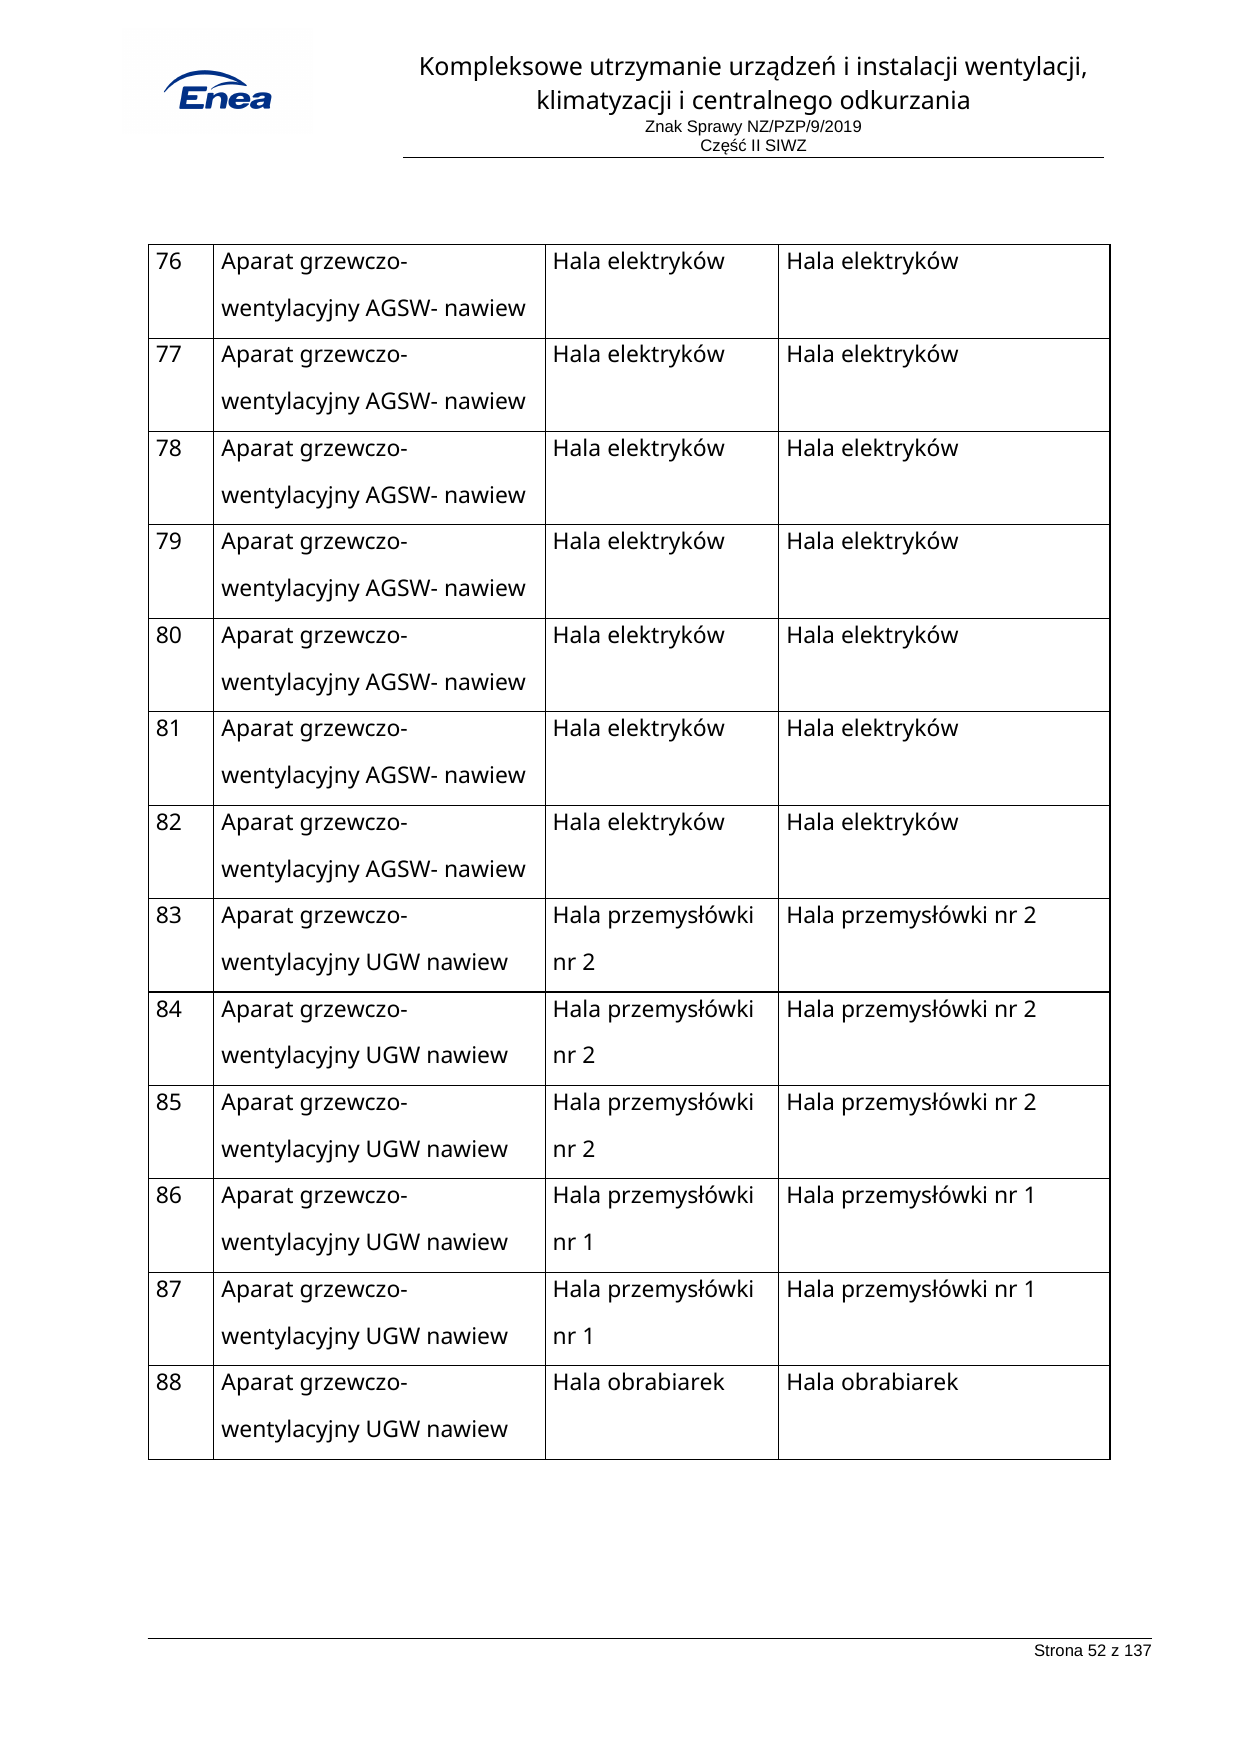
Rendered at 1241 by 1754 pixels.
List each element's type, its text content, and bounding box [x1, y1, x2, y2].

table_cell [214, 432, 545, 524]
table_cell Aparat grzewczo-wentylacyjny UGW nawiew [214, 1273, 545, 1365]
table_cell Hala elektryków [779, 339, 1109, 431]
table_cell Hala elektryków [779, 806, 1109, 898]
table_cell Aparat grzewczo-wentylacyjny AGSW- nawiew [214, 806, 545, 898]
table_cell 86 [149, 1179, 213, 1272]
table_cell Hala elektryków [546, 712, 778, 804]
table_cell Aparat grzewczo-wentylacyjny UGW nawiew [214, 1086, 545, 1178]
table_cell Hala przemysłówki nr 2 [779, 993, 1109, 1085]
table_cell Aparat grzewczo-wentylacyjny AGSW- nawiew [214, 525, 545, 618]
table_cell Hala elektryków [779, 525, 1109, 618]
table_cell 88 [149, 1366, 213, 1459]
picture [122, 28, 314, 134]
table_cell 77 [149, 339, 213, 431]
table_cell Hala obrabiarek [546, 1366, 778, 1459]
table_cell 83 [149, 899, 213, 991]
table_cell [214, 245, 545, 337]
table_cell 79 [149, 525, 213, 618]
table_cell Hala przemysłówki nr 2 [546, 899, 778, 991]
table_cell Aparat grzewczo-wentylacyjny UGW nawiew [214, 1366, 545, 1459]
table_cell Hala przemysłówki nr 1 [546, 1179, 778, 1272]
table_cell Hala elektryków [546, 339, 778, 431]
table_cell Hala przemysłówki nr 2 [546, 993, 778, 1085]
table_cell Hala elektryków [779, 245, 1109, 337]
table_cell 76 [149, 245, 213, 337]
table_cell Aparat grzewczo-wentylacyjny AGSW- nawiew [214, 712, 545, 804]
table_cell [214, 339, 545, 431]
table_cell 81 [149, 712, 213, 804]
table_cell Hala przemysłówki nr 1 [779, 1273, 1109, 1365]
table_cell Hala elektryków [546, 432, 778, 524]
table_cell Hala przemysłówki nr 2 [779, 1086, 1109, 1178]
table_cell Hala elektryków [546, 806, 778, 898]
table_cell 84 [149, 993, 213, 1085]
table_cell Hala elektryków [546, 245, 778, 337]
table_cell 78 [149, 432, 213, 524]
table_cell Hala elektryków [779, 712, 1109, 804]
table_cell Hala elektryków [546, 619, 778, 711]
table_cell Hala przemysłówki nr 1 [779, 1179, 1109, 1272]
table_cell 80 [149, 619, 213, 711]
table_cell Aparat grzewczo-wentylacyjny UGW nawiew [214, 899, 545, 991]
table_cell Aparat grzewczo-wentylacyjny UGW nawiew [214, 993, 545, 1085]
table_cell Hala obrabiarek [779, 1366, 1109, 1459]
table_cell Hala elektryków [779, 619, 1109, 711]
table_cell 85 [149, 1086, 213, 1178]
table_cell Hala przemysłówki nr 1 [546, 1273, 778, 1365]
table_cell 87 [149, 1273, 213, 1365]
table_cell 82 [149, 806, 213, 898]
table_cell Aparat grzewczo-wentylacyjny UGW nawiew [214, 1179, 545, 1272]
table_cell Hala elektryków [779, 432, 1109, 524]
table_cell Hala przemysłówki nr 2 [779, 899, 1109, 991]
table_cell Aparat grzewczo-wentylacyjny AGSW- nawiew [214, 619, 545, 711]
table_cell Hala przemysłówki nr 2 [546, 1086, 778, 1178]
table_cell Hala elektryków [546, 525, 778, 618]
